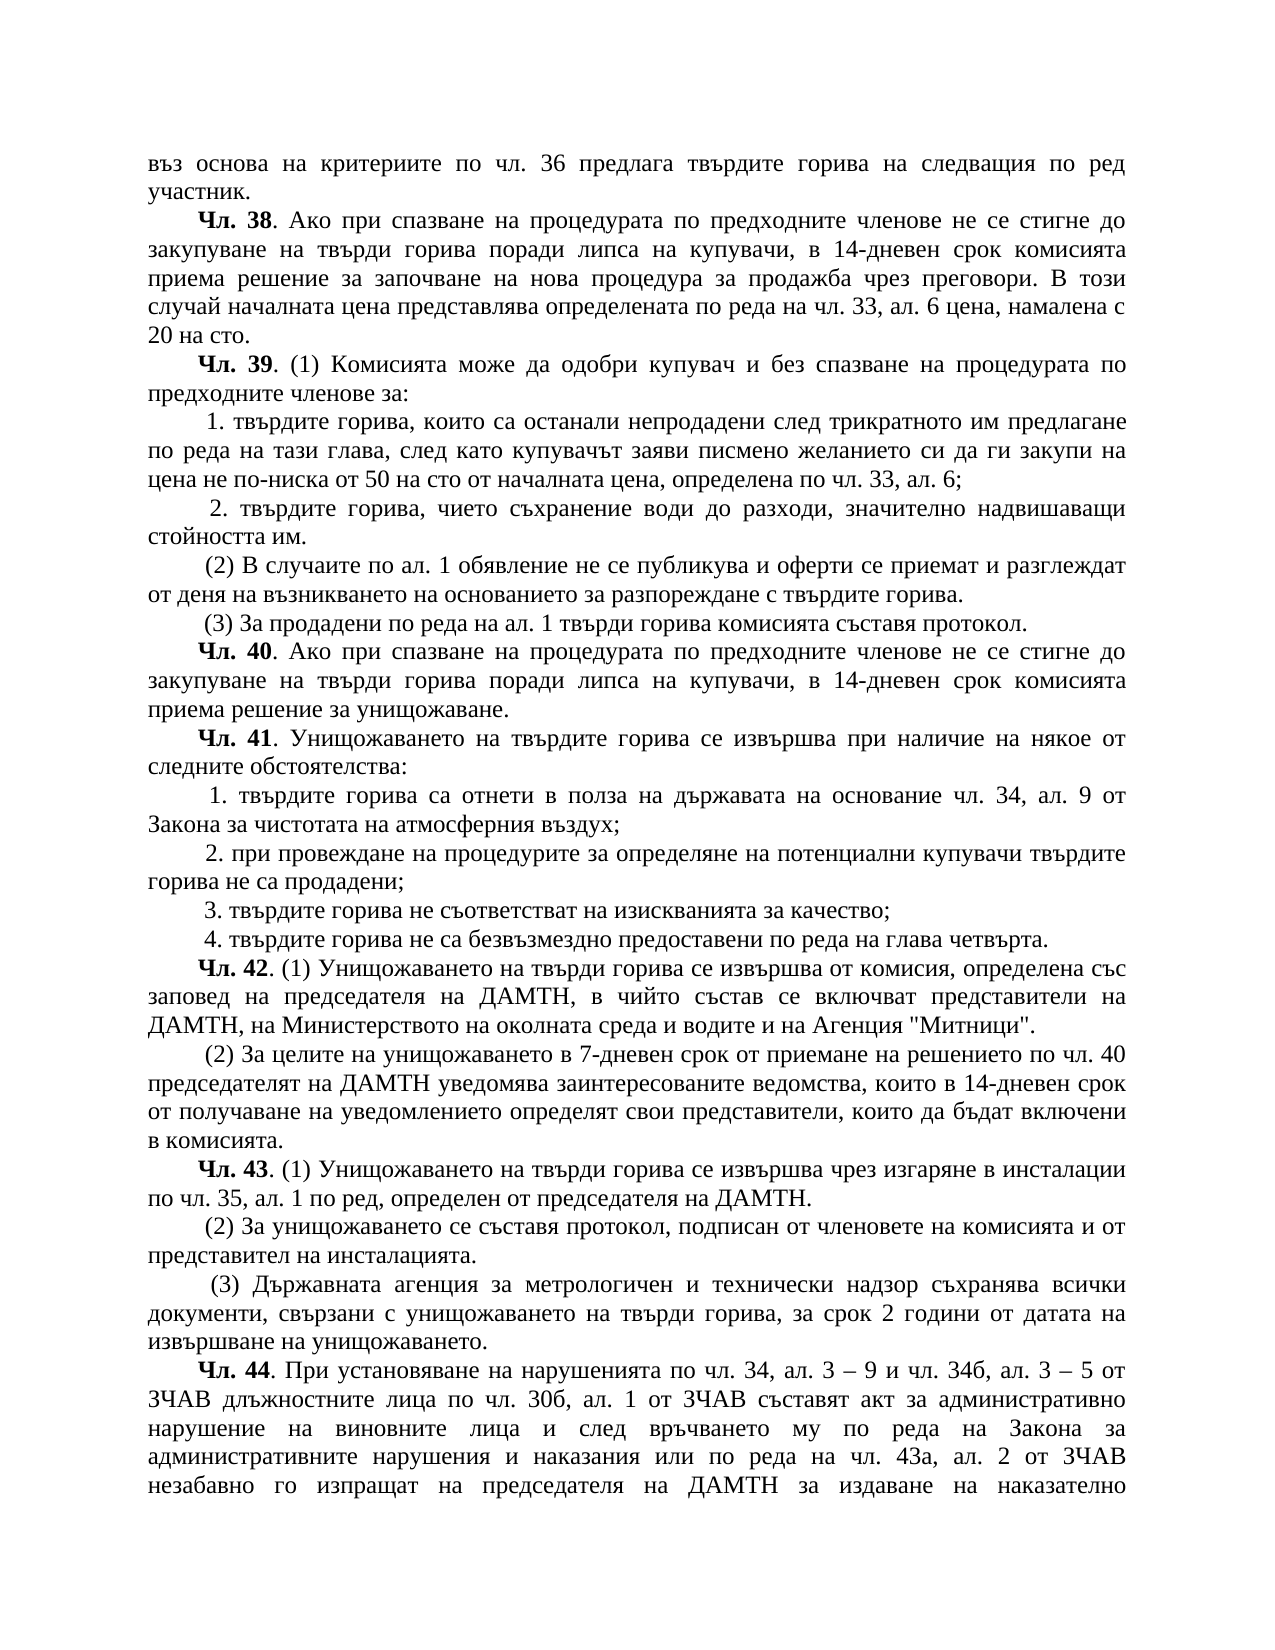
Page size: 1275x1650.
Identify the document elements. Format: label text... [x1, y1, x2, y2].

text 1. твърдите горива, които са останали непродадени след трикратното им предлагане по реда на тази глава, след като купувачът заяви писмено желанието си да ги закупи на цена не по-ниска от 50 на сто от началната цена, определена по чл. 33, ал. 6; [148, 406, 1127, 493]
text (2) За целите на унищожаването в 7-дневен срок от приемане на решението по чл. 40 председателят на ДАМТН уведомява заинтересованите ведомства, които в 14-дневен срок от получаване на уведомлението определят свои представители, които да бъдат включени в комисията. [148, 1039, 1127, 1154]
text Чл. 40. Ако при спазване на процедурата по предходните членове не се стигне до закупуване на твърди горива поради липса на купувачи, в 14-дневен срок комисията приема решение за унищожаване. [148, 636, 1127, 723]
text 2. твърдите горива, чието съхранение води до разходи, значително надвишаващи стойността им. [148, 493, 1127, 550]
text Чл. 39. (1) Комисията може да одобри купувач и без спазване на процедурата по предходните членове за: [148, 349, 1127, 406]
text 2. при провеждане на процедурите за определяне на потенциални купувачи твърдите горива не са продадени; [148, 838, 1127, 895]
text 4. твърдите горива не са безвъзмездно предоставени по реда на глава четвърта. [148, 924, 1127, 953]
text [148, 148, 1127, 205]
text (2) За унищожаването се съставя протокол, подписан от членовете на комисията и от представител на инсталацията. [148, 1211, 1127, 1269]
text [148, 1355, 1127, 1499]
text Чл. 41. Унищожаването на твърдите горива се извършва при наличие на някое от следните обстоятелства: [148, 723, 1127, 780]
text Чл. 42. (1) Унищожаването на твърди горива се извършва от комисия, определена със заповед на председателя на ДАМТН, в чийто състав се включват представители на ДАМТН, на Министерството на околната среда и водите и на Агенция "Митници". [148, 953, 1127, 1039]
text (2) В случаите по ал. 1 обявление не се публикува и оферти се приемат и разглеждат от деня на възникването на основанието за разпореждане с твърдите горива. [148, 550, 1127, 608]
text Чл. 43. (1) Унищожаването на твърди горива се извършва чрез изгаряне в инсталации по чл. 35, ал. 1 по ред, определен от председателя на ДАМТН. [148, 1154, 1127, 1211]
text (3) За продадени по реда на ал. 1 твърди горива комисията съставя протокол. [148, 608, 1127, 636]
text (3) Държавната агенция за метрологичен и технически надзор съхранява всички документи, свързани с унищожаването на твърди горива, за срок 2 години от датата на извършване на унищожаването. [148, 1269, 1127, 1355]
text Чл. 38. Ако при спазване на процедурата по предходните членове не се стигне до закупуване на твърди горива поради липса на купувачи, в 14-дневен срок комисията приема решение за започване на нова процедура за продажба чрез преговори. В този случай началната цена представлява определената по реда на чл. 33, ал. 6 цена, намалена с 20 на сто. [148, 205, 1127, 349]
text 3. твърдите горива не съответстват на изискванията за качество; [148, 895, 1127, 924]
text 1. твърдите горива са отнети в полза на държавата на основание чл. 34, ал. 9 от Закона за чистотата на атмосферния въздух; [148, 780, 1127, 838]
